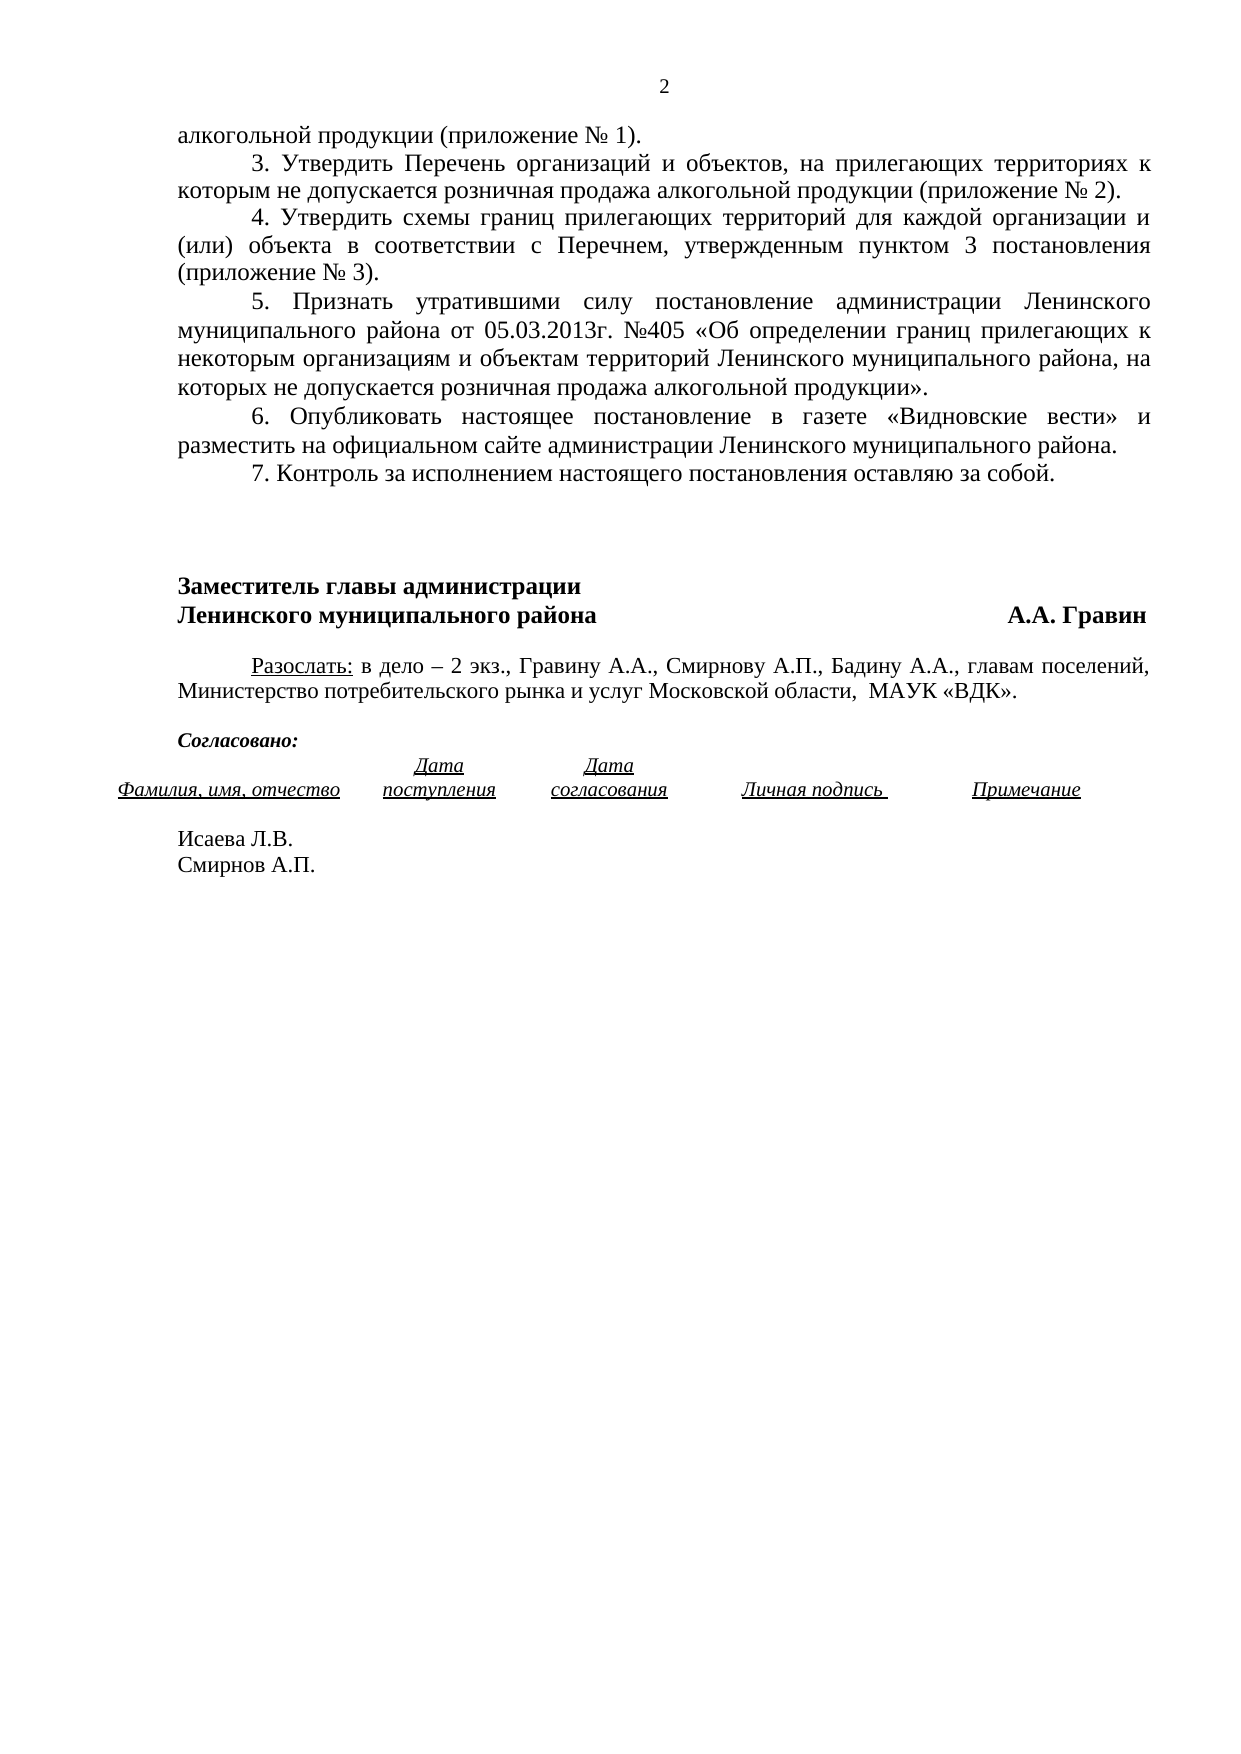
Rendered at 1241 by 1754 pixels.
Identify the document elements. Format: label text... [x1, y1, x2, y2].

subtitle Заместитель главы администрации [177, 571, 1152, 600]
text Разослать: в дело – 2 экз., Гравину А.А., Смирнову А.П., Бадину А.А., главам поселений, Министерство потребительского рынка и услуг Московской области, МАУК «ВДК». [177, 653, 1152, 703]
text 5. Признать утратившими силу постановление администрации Ленинского муниципального района от 05.03.2013г. №405 «Об определении границ прилегающих к некоторым организациям и объектам территорий Ленинского муниципального района, на которых не допускается розничная продажа алкогольной продукции». [177, 286, 1152, 401]
text Смирнов А.П. [177, 851, 1152, 877]
table_header Личная подпись [694, 753, 930, 825]
text 7. Контроль за исполнением настоящего постановления оставляю за собой. [177, 458, 1152, 487]
table_header Фамилия, имя, отчество [103, 753, 354, 825]
subtitle Ленинского муниципального района А.А. Гравин [177, 600, 1152, 628]
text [177, 122, 1152, 149]
text Исаева Л.В. [177, 825, 1152, 851]
text 6. Опубликовать настоящее постановление в газете «Видновские вести» и разместить на официальном сайте администрации Ленинского муниципального района. [177, 401, 1152, 458]
table_header Дата согласования [524, 753, 694, 825]
text 3. Утвердить Перечень организаций и объектов, на прилегающих территориях к которым не допускается розничная продажа алкогольной продукции (приложение № 2). [177, 149, 1152, 204]
table_header Примечание [930, 753, 1122, 825]
text Согласовано: [177, 728, 1152, 752]
table_header Дата поступления [354, 753, 524, 825]
text 4. Утвердить схемы границ прилегающих территорий для каждой организации и (или) объекта в соответствии с Перечнем, утвержденным пунктом 3 постановления (приложение № 3). [177, 204, 1152, 286]
